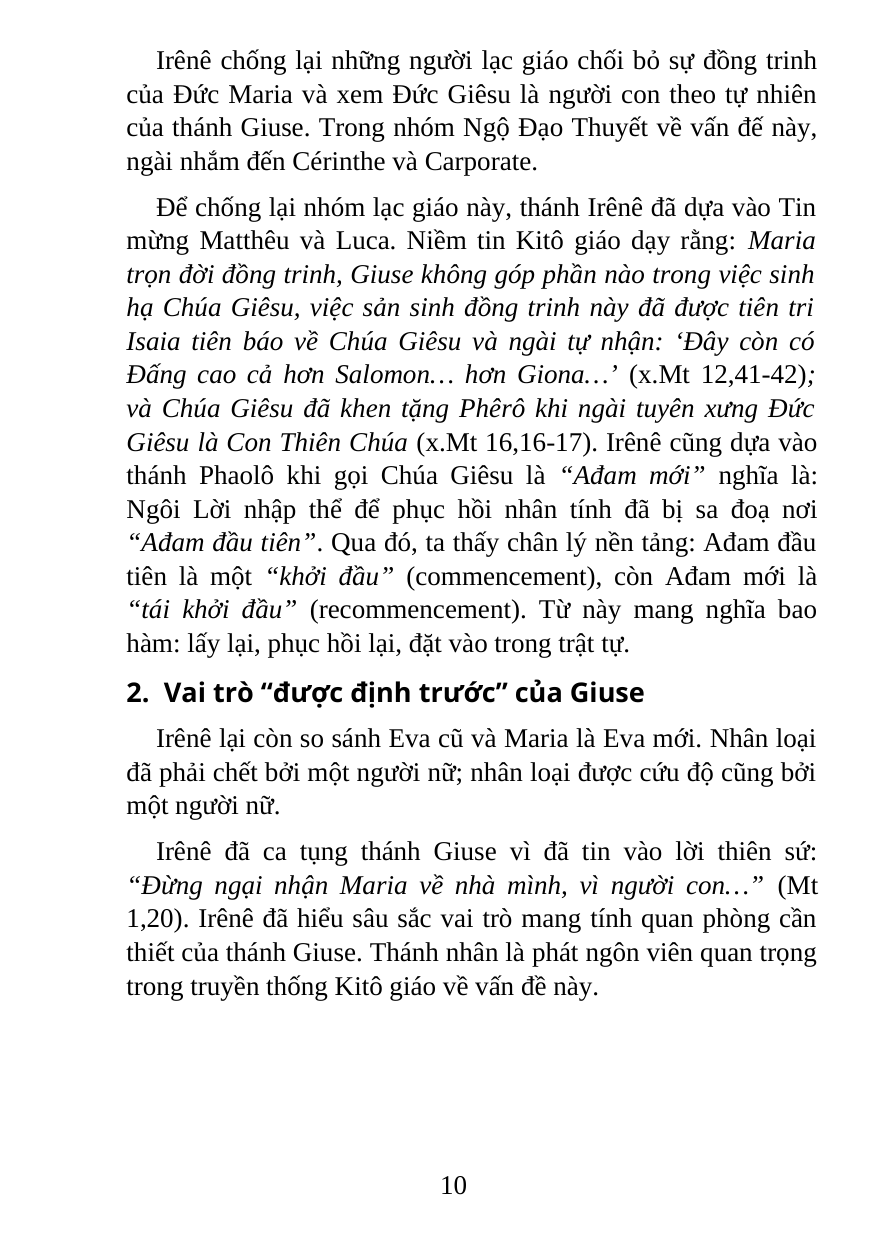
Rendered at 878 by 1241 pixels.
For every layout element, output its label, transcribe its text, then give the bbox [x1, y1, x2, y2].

text Irênê lại còn so sánh Eva cũ và Maria là Eva mới. Nhân loại đã phải chết bởi một người nữ; nhân loại được cứu độ cũng bởi một người nữ. [126, 722, 818, 821]
text Irênê chống lại những người lạc giáo chối bỏ sự đồng trinh của Đức Maria và xem Đức Giêsu là người con theo tự nhiên của thánh Giuse. Trong nhóm Ngộ Đạo Thuyết về vấn đế này, ngài nhắm đến Cérinthe và Carporate. [126, 44, 818, 176]
text Irênê đã ca tụng thánh Giuse vì đã tin vào lời thiên sứ: “Đừng ngại nhận Maria về nhà mình, vì người con…” (Mt 1,20). Irênê đã hiểu sâu sắc vai trò mang tính quan phòng cần thiết của thánh Giuse. Thánh nhân là phát ngôn viên quan trọng trong truyền thống Kitô giáo về vấn đề này. [126, 836, 818, 1001]
text Để chống lại nhóm lạc giáo này, thánh Irênê đã dựa vào Tin mừng Matthêu và Luca. Niềm tin Kitô giáo dạy rằng: Maria trọn đời đồng trinh, Giuse không góp phần nào trong việc sinh hạ Chúa Giêsu, việc sản sinh đồng trinh này đã được tiên tri Isaia tiên báo về Chúa Giêsu và ngài tự nhận: ‘Đây còn có Đấng cao cả hơn Salomon… hơn Giona…’ (x.Mt 12,41-42); và Chúa Giêsu đã khen tặng Phêrô khi ngài tuyên xưng Đức Giêsu là Con Thiên Chúa (x.Mt 16,16-17). Irênê cũng dựa vào thánh Phaolô khi gọi Chúa Giêsu là “Ađam mới” nghĩa là: Ngôi Lời nhập thể để phục hồi nhân tính đã bị sa đoạ nơi “Ađam đầu tiên”. Qua đó, ta thấy chân lý nền tảng: Ađam đầu tiên là một “khởi đầu” (commencement), còn Ađam mới là “tái khởi đầu” (recommencement). Từ này mang nghĩa bao hàm: lấy lại, phục hồi lại, đặt vào trong trật tự. [126, 191, 818, 658]
subtitle Vai trò “được định trước” của Giuse [126, 673, 818, 710]
